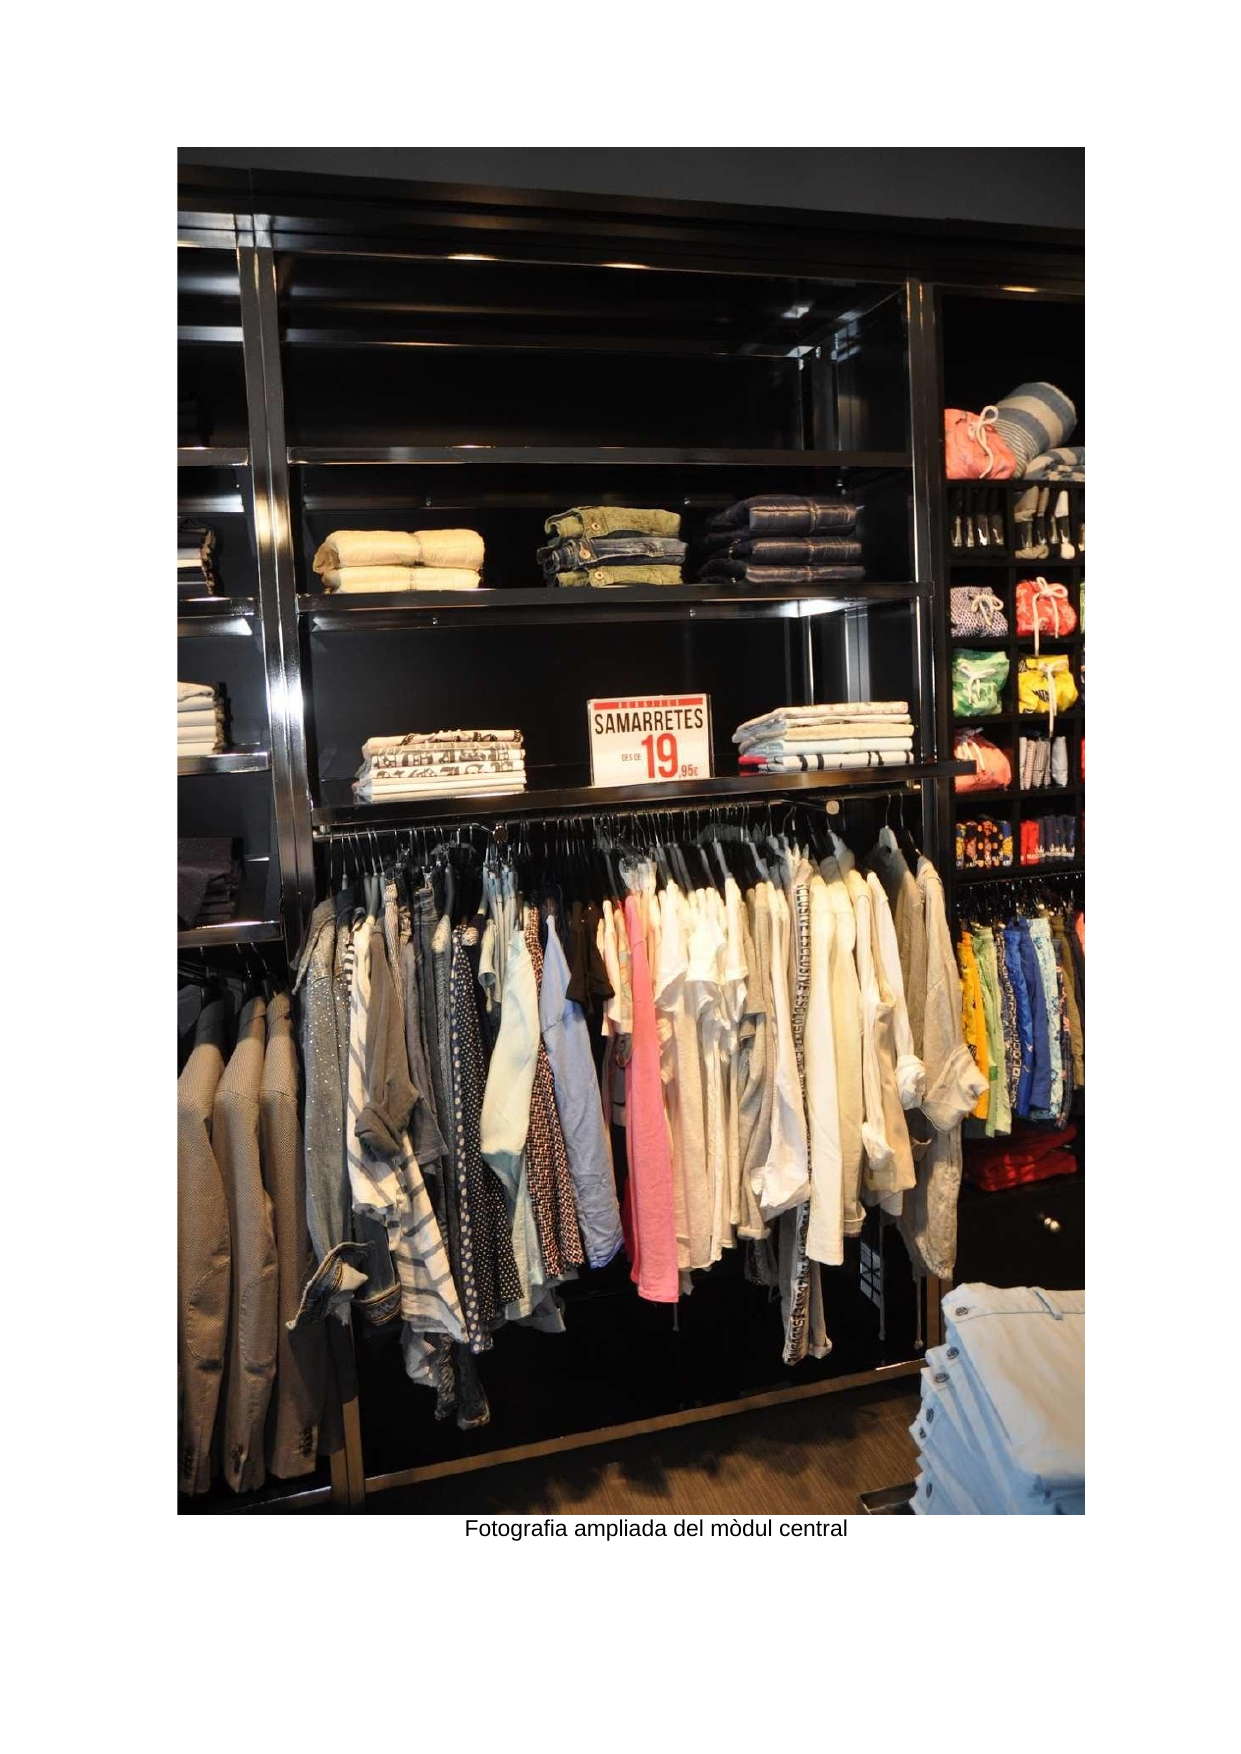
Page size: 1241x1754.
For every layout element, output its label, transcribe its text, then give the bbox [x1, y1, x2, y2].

text Fotografia ampliada del mòdul central [177, 1515, 1122, 1541]
picture [177, 147, 1085, 1515]
